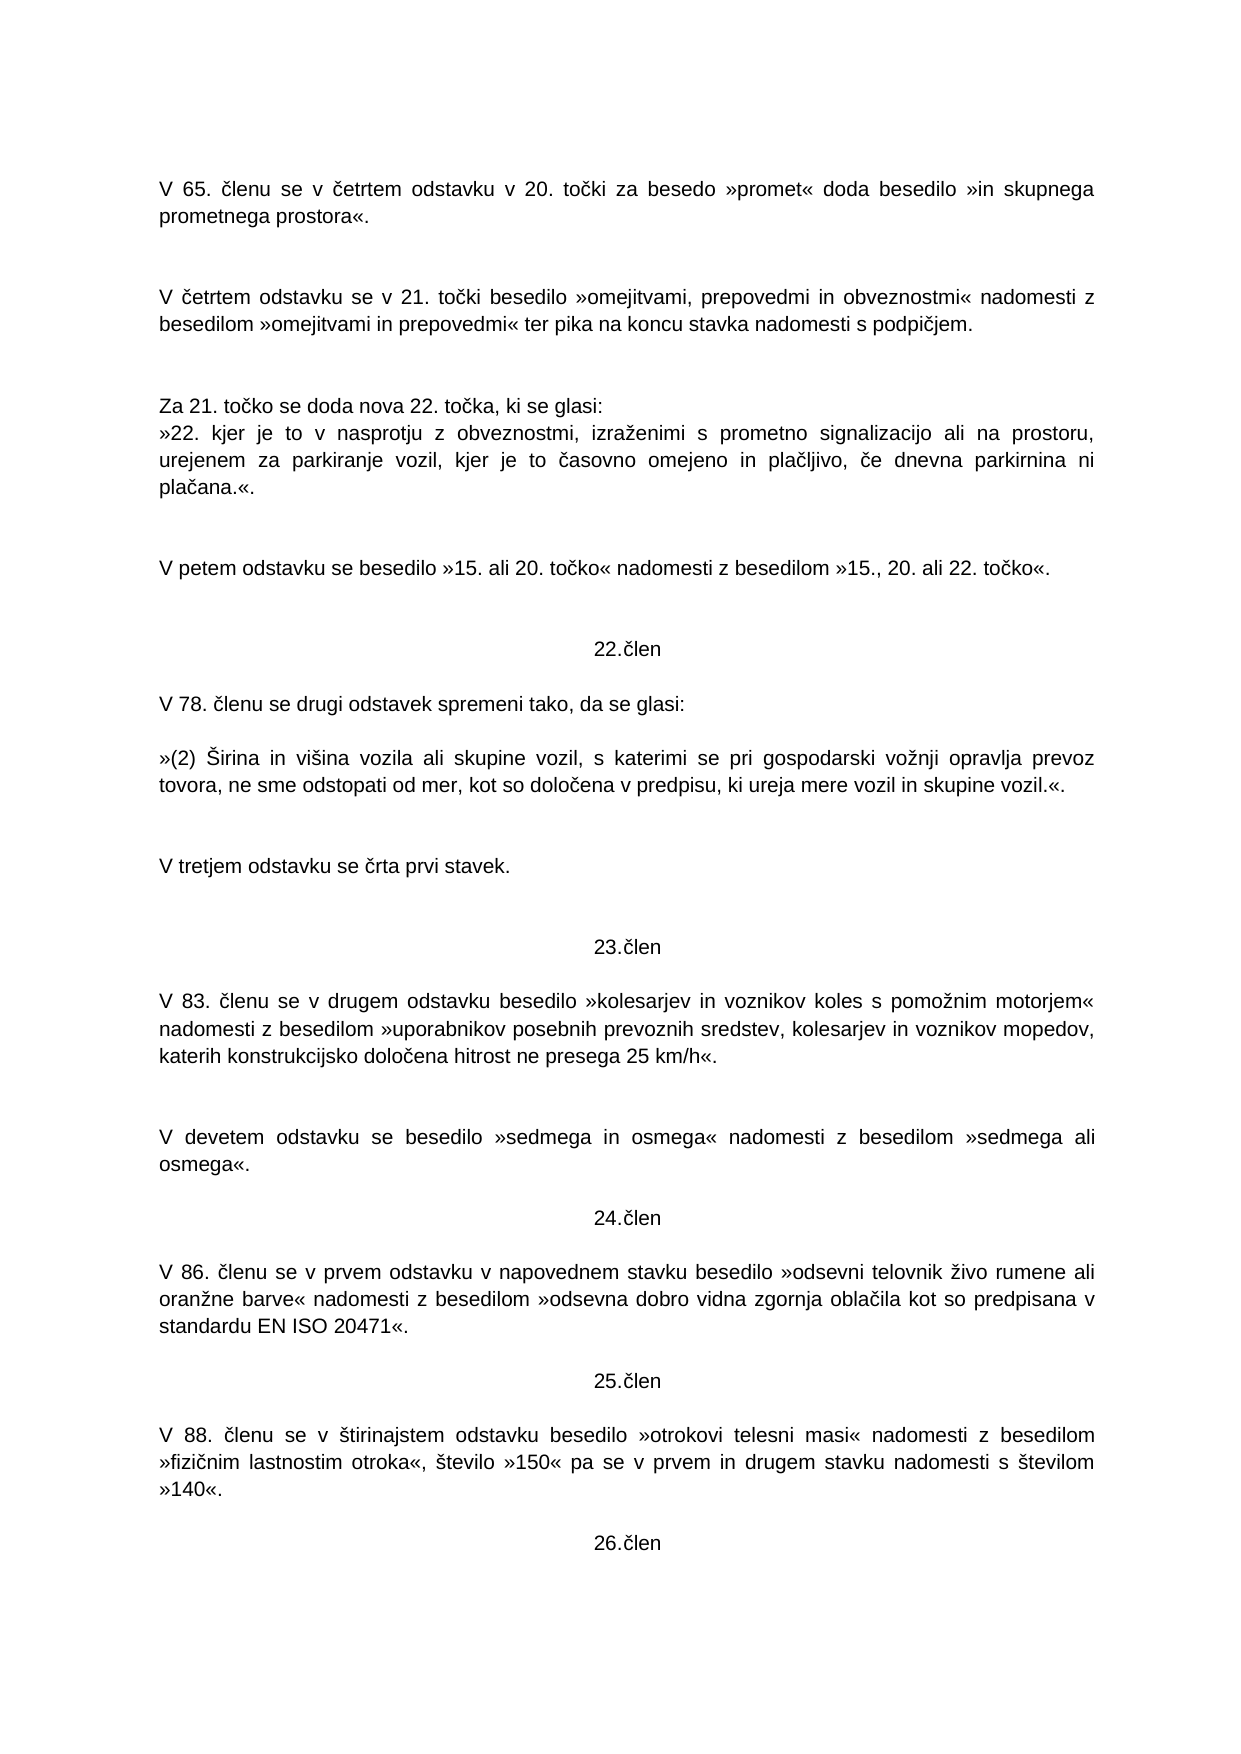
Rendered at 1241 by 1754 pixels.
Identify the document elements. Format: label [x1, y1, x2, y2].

table_cell [148, 148, 1107, 1583]
